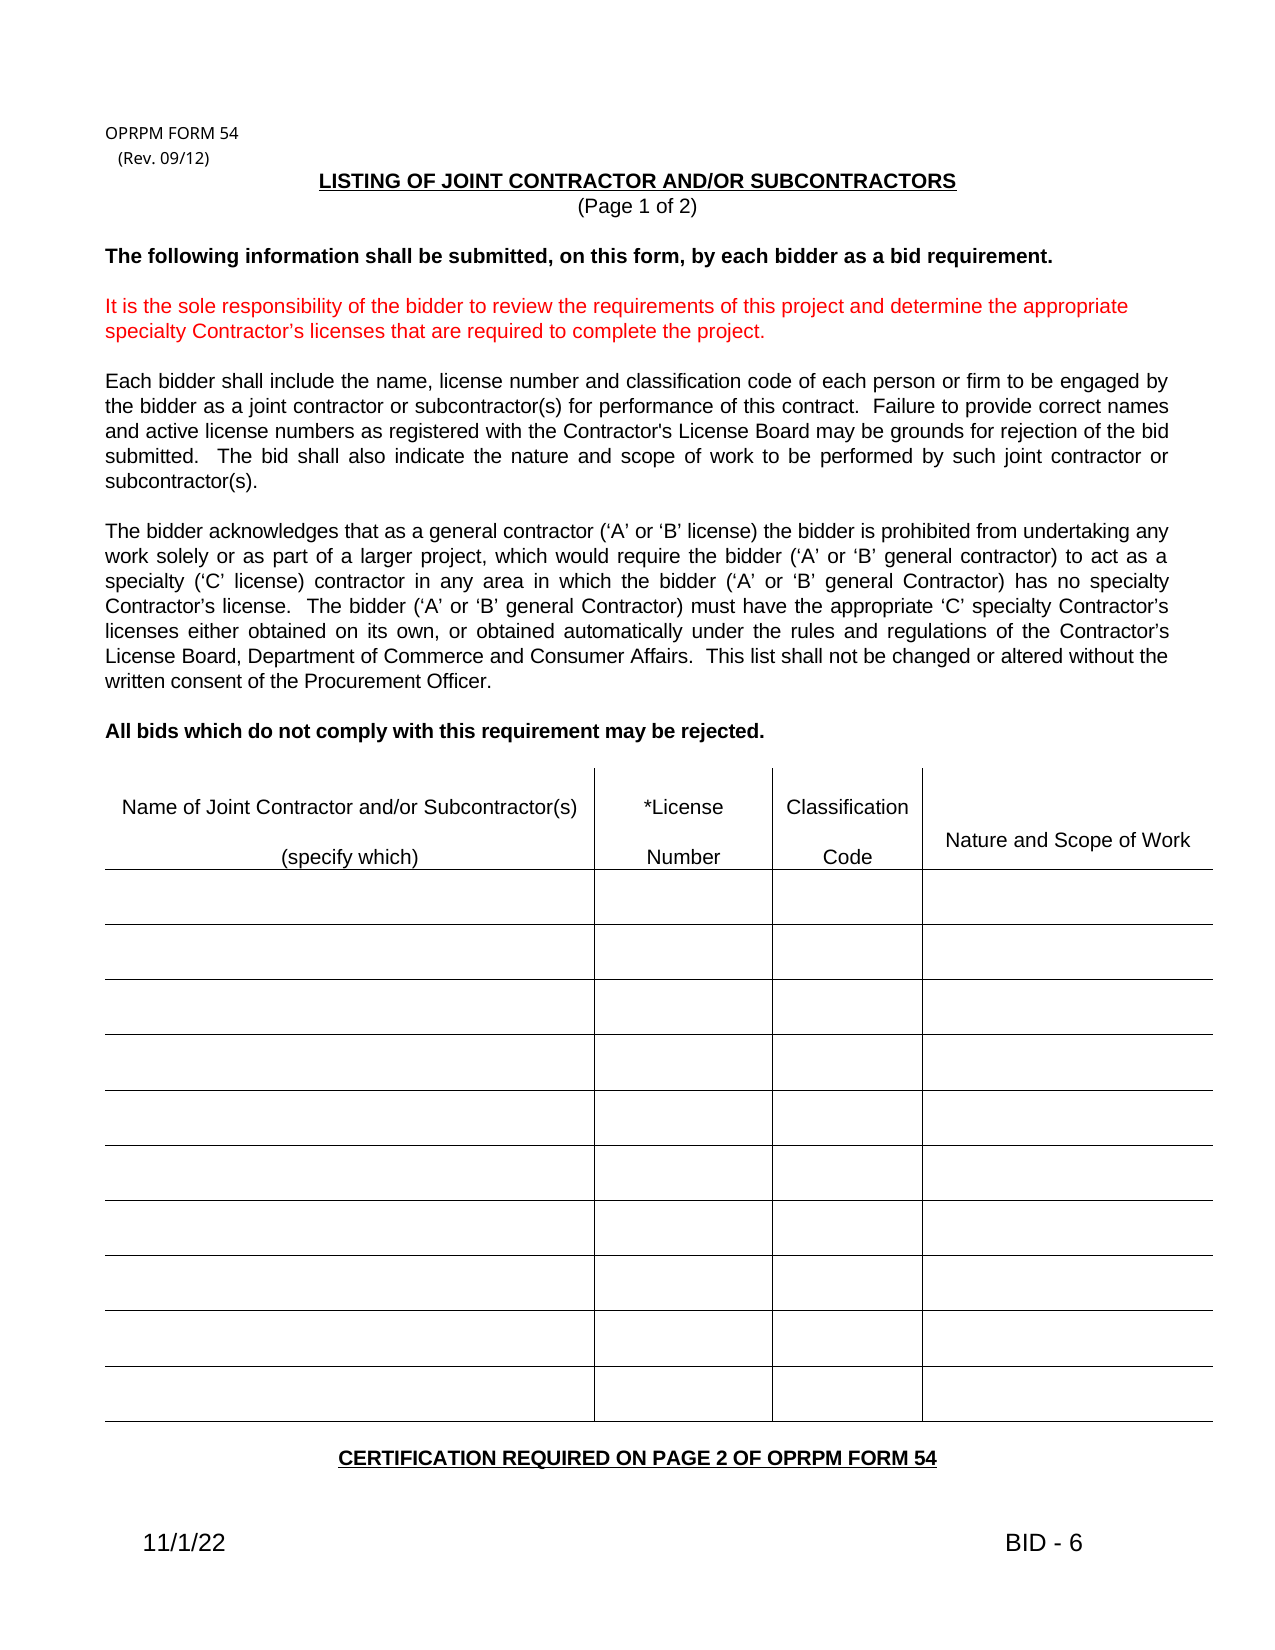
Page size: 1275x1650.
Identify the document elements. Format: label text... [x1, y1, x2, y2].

table_cell [595, 1091, 772, 1145]
table_cell [105, 1256, 594, 1310]
table_cell [105, 1367, 594, 1421]
table_cell [923, 1256, 1213, 1310]
table_cell [923, 1035, 1213, 1089]
table_cell [773, 1201, 922, 1255]
text Each bidder shall include the name, license number and classification code of each person or firm to be engaged by the bidder as a joint contractor or subcontractor(s) for performance of this contract. Failure to provide correct names and active license numbers as registered with the Contractor's License Board may be grounds for rejection of the bid submitted. The bid shall also indicate the nature and scope of work to be performed by such joint contractor or subcontractor(s). [105, 368, 1170, 493]
table_cell [923, 1201, 1213, 1255]
table_cell [773, 870, 922, 924]
table_cell [773, 1035, 922, 1089]
table_header *License Number [595, 768, 772, 869]
table_cell [105, 925, 594, 979]
table_cell [595, 1256, 772, 1310]
text The bidder acknowledges that as a general contractor (‘A’ or ‘B’ license) the bidder is prohibited from undertaking any work solely or as part of a larger project, which would require the bidder (‘A’ or ‘B’ general contractor) to act as a specialty (‘C’ license) contractor in any area in which the bidder (‘A’ or ‘B’ general Contractor) has no specialty Contractor’s license. The bidder (‘A’ or ‘B’ general Contractor) must have the appropriate ‘C’ specialty Contractor’s licenses either obtained on its own, or obtained automatically under the rules and regulations of the Contractor’s License Board, Department of Commerce and Consumer Affairs. This list shall not be changed or altered without the written consent of the Procurement Officer. [105, 518, 1170, 693]
table_cell [773, 1146, 922, 1200]
table_cell [105, 1146, 594, 1200]
table_cell [105, 980, 594, 1034]
table_cell [773, 1256, 922, 1310]
text (Page 1 of 2) [105, 193, 1170, 218]
table_header Name of Joint Contractor and/or Subcontractor(s) (specify which) [105, 768, 594, 869]
table_cell [595, 980, 772, 1034]
subtitle CERTIFICATION REQUIRED ON PAGE 2 OF OPRPM FORM 54 [105, 1446, 1170, 1470]
table_cell [595, 870, 772, 924]
table_cell [773, 1311, 922, 1366]
table_cell [105, 1091, 594, 1145]
table_cell [595, 1035, 772, 1089]
table_cell [595, 1311, 772, 1366]
text All bids which do not comply with this requirement may be rejected. [105, 718, 1170, 743]
table_cell [923, 1091, 1213, 1145]
table_header Classification Code [773, 768, 922, 869]
table_cell [105, 1311, 594, 1366]
table_cell [595, 1367, 772, 1421]
table_cell [773, 980, 922, 1034]
text (Rev. 09/12) [105, 144, 1170, 169]
table_header Nature and Scope of Work [923, 768, 1213, 869]
text OPRPM FORM 54 [105, 121, 1170, 144]
text The following information shall be submitted, on this form, by each bidder as a bid requirement. [105, 243, 1170, 268]
table_cell [595, 1146, 772, 1200]
table_cell [773, 925, 922, 979]
table_cell [773, 1091, 922, 1145]
table_cell [773, 1367, 922, 1421]
table_cell [923, 1146, 1213, 1200]
table_cell [105, 870, 594, 924]
table_cell [923, 925, 1213, 979]
table_cell [923, 980, 1213, 1034]
table_cell [595, 1201, 772, 1255]
table_cell [923, 870, 1213, 924]
text It is the sole responsibility of the bidder to review the requirements of this project and determine the appropriate specialty Contractor’s licenses that are required to complete the project. [105, 293, 1170, 343]
table_cell [923, 1311, 1213, 1366]
table_cell [923, 1367, 1213, 1421]
subtitle LISTING OF JOINT CONTRACTOR AND/OR SUBCONTRACTORS [105, 169, 1170, 193]
table_cell [105, 1201, 594, 1255]
table_cell [105, 1035, 594, 1089]
table_cell [595, 925, 772, 979]
